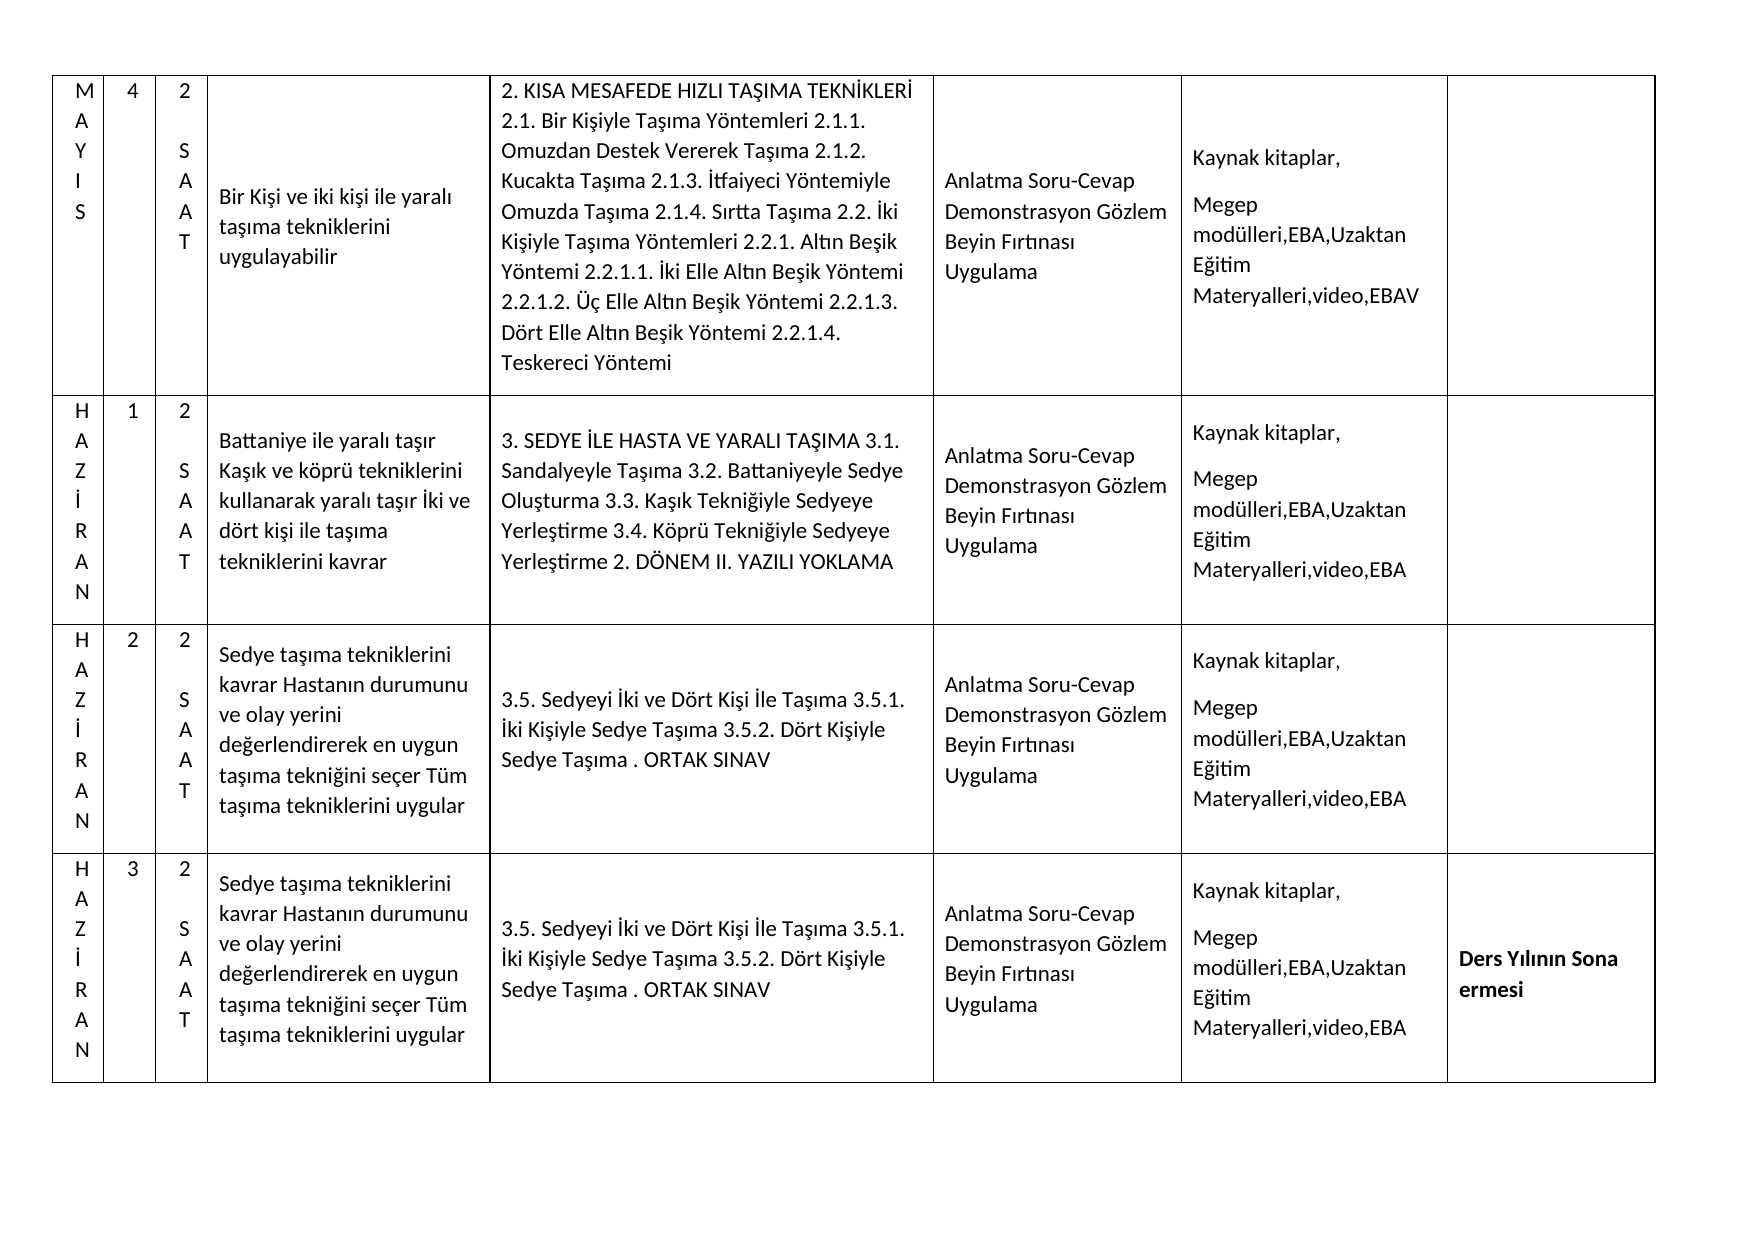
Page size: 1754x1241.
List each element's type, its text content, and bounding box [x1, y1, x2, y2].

table_cell Anlatma Soru-Cevap Demonstrasyon Gözlem Beyin Fırtınası Uygulama [934, 396, 1181, 624]
table_cell 2 [104, 625, 155, 853]
table_cell 3. SEDYE İLE HASTA VE YARALI TAŞIMA 3.1. Sandalyeyle Taşıma 3.2. Battaniyeyle Sedye Oluşturma 3.3. Kaşık Tekniğiyle Sedyeye Yerleştirme 3.4. Köprü Tekniğiyle Sedyeye Yerleştirme 2. DÖNEM II. YAZILI YOKLAMA [491, 396, 933, 624]
table_cell Sedye taşıma tekniklerini kavrar Hastanın durumunu ve olay yerini değerlendirerek en uygun taşıma tekniğini seçer Tüm taşıma tekniklerini uygular [208, 854, 489, 1082]
table_cell HAZİRAN [53, 625, 103, 853]
table_cell Kaynak kitaplar, Megep modülleri,EBA,Uzaktan Eğitim Materyalleri,video,EBAV [1182, 76, 1447, 395]
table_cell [934, 76, 1181, 395]
table_cell 2 SAAT [156, 396, 207, 624]
table_cell Ders Yılının Sona ermesi [1448, 854, 1654, 1082]
table_cell 3.5. Sedyeyi İki ve Dört Kişi İle Taşıma 3.5.1. İki Kişiyle Sedye Taşıma 3.5.2. Dört Kişiyle Sedye Taşıma . ORTAK SINAV [491, 625, 933, 853]
table_cell 1 [104, 396, 155, 624]
table_cell MAYIS [53, 76, 103, 395]
table_cell Anlatma Soru-Cevap Demonstrasyon Gözlem Beyin Fırtınası Uygulama [934, 625, 1181, 853]
table_cell [1448, 396, 1654, 624]
table_cell 2. KISA MESAFEDE HIZLI TAŞIMA TEKNİKLERİ 2.1. Bir Kişiyle Taşıma Yöntemleri 2.1.1. Omuzdan Destek Vererek Taşıma 2.1.2. Kucakta Taşıma 2.1.3. İtfaiyeci Yöntemiyle Omuzda Taşıma 2.1.4. Sırtta Taşıma 2.2. İki Kişiyle Taşıma Yöntemleri 2.2.1. Altın Beşik Yöntemi 2.2.1.1. İki Elle Altın Beşik Yöntemi 2.2.1.2. Üç Elle Altın Beşik Yöntemi 2.2.1.3. Dört Elle Altın Beşik Yöntemi 2.2.1.4. Teskereci Yöntemi [491, 76, 933, 395]
table_cell 3.5. Sedyeyi İki ve Dört Kişi İle Taşıma 3.5.1. İki Kişiyle Sedye Taşıma 3.5.2. Dört Kişiyle Sedye Taşıma . ORTAK SINAV [491, 854, 933, 1082]
table_cell Kaynak kitaplar, Megep modülleri,EBA,Uzaktan Eğitim Materyalleri,video,EBA [1182, 854, 1447, 1082]
table_cell Bir Kişi ve iki kişi ile yaralı taşıma tekniklerini uygulayabilir [208, 76, 489, 395]
table_cell Sedye taşıma tekniklerini kavrar Hastanın durumunu ve olay yerini değerlendirerek en uygun taşıma tekniğini seçer Tüm taşıma tekniklerini uygular [208, 625, 489, 853]
table_cell [1448, 625, 1654, 853]
table_cell Kaynak kitaplar, Megep modülleri,EBA,Uzaktan Eğitim Materyalleri,video,EBA [1182, 396, 1447, 624]
table_cell 2 SAAT [156, 76, 207, 395]
table_cell 3 [104, 854, 155, 1082]
table_cell HAZİRAN [53, 396, 103, 624]
table_cell [1448, 76, 1654, 395]
table_cell 2 SAAT [156, 854, 207, 1082]
table_cell Battaniye ile yaralı taşır Kaşık ve köprü tekniklerini kullanarak yaralı taşır İki ve dört kişi ile taşıma tekniklerini kavrar [208, 396, 489, 624]
table_cell Kaynak kitaplar, Megep modülleri,EBA,Uzaktan Eğitim Materyalleri,video,EBA [1182, 625, 1447, 853]
table_cell 4 [104, 76, 155, 395]
table_cell 2 SAAT [156, 625, 207, 853]
table_cell Anlatma Soru-Cevap Demonstrasyon Gözlem Beyin Fırtınası Uygulama [934, 854, 1181, 1082]
table_cell HAZİRAN [53, 854, 103, 1082]
